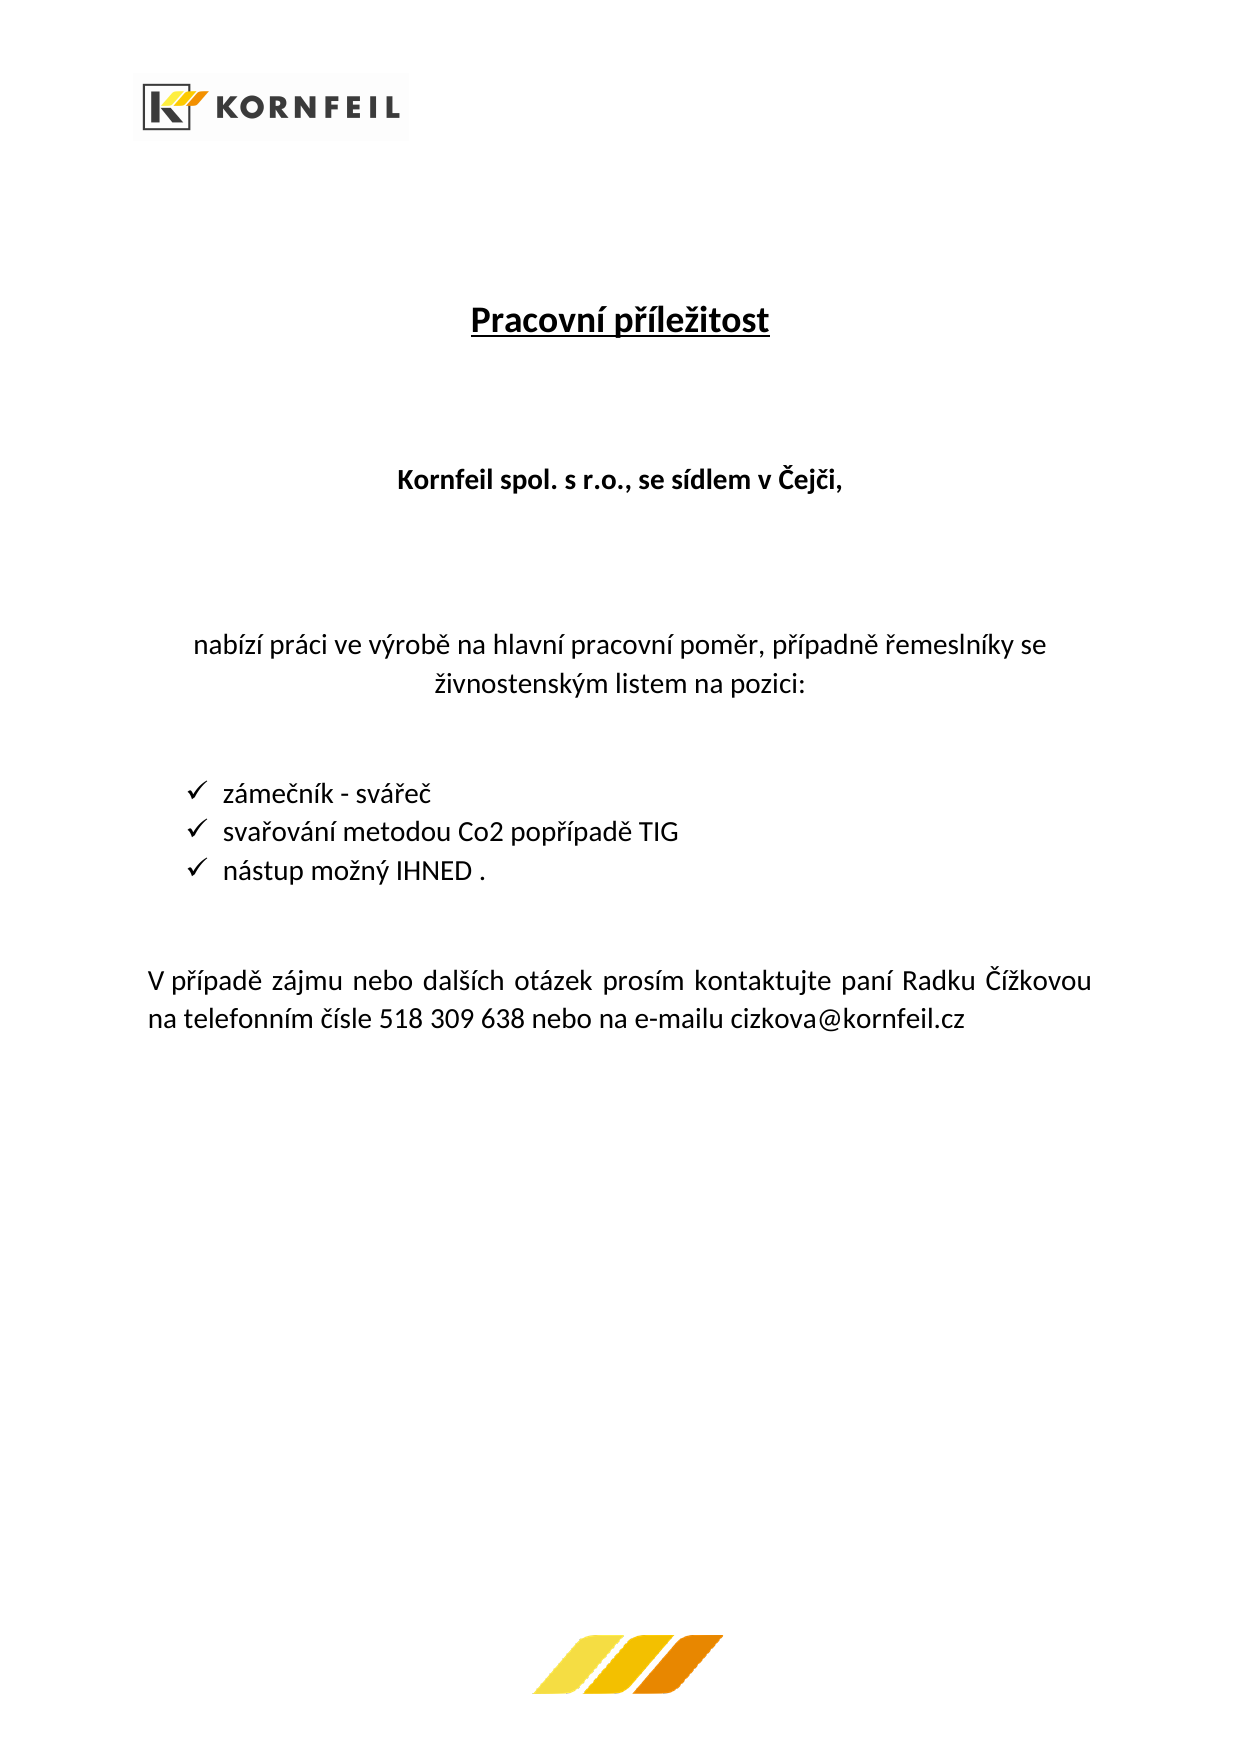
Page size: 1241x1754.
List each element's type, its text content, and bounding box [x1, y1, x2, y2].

list nástup možný IHNED . [185, 852, 1093, 888]
picture [132, 73, 410, 141]
text Kornfeil spol. s r.o., se sídlem v Čejči, [148, 461, 1093, 497]
list svařování metodou Co2 popřípadě TIG [185, 813, 1093, 849]
picture [532, 1635, 724, 1694]
text nabízí práci ve výrobě na hlavní pracovní poměr, případně řemeslníky se živnostenským listem na pozici: [148, 626, 1093, 701]
list zámečník - svářeč [185, 775, 1093, 811]
text Pracovní příležitost [148, 296, 1093, 342]
text V případě zájmu nebo dalších otázek prosím kontaktujte paní Radku Čížkovou na telefonním čísle 518 309 638 nebo na e-mailu cizkova@kornfeil.cz [148, 962, 1093, 1036]
